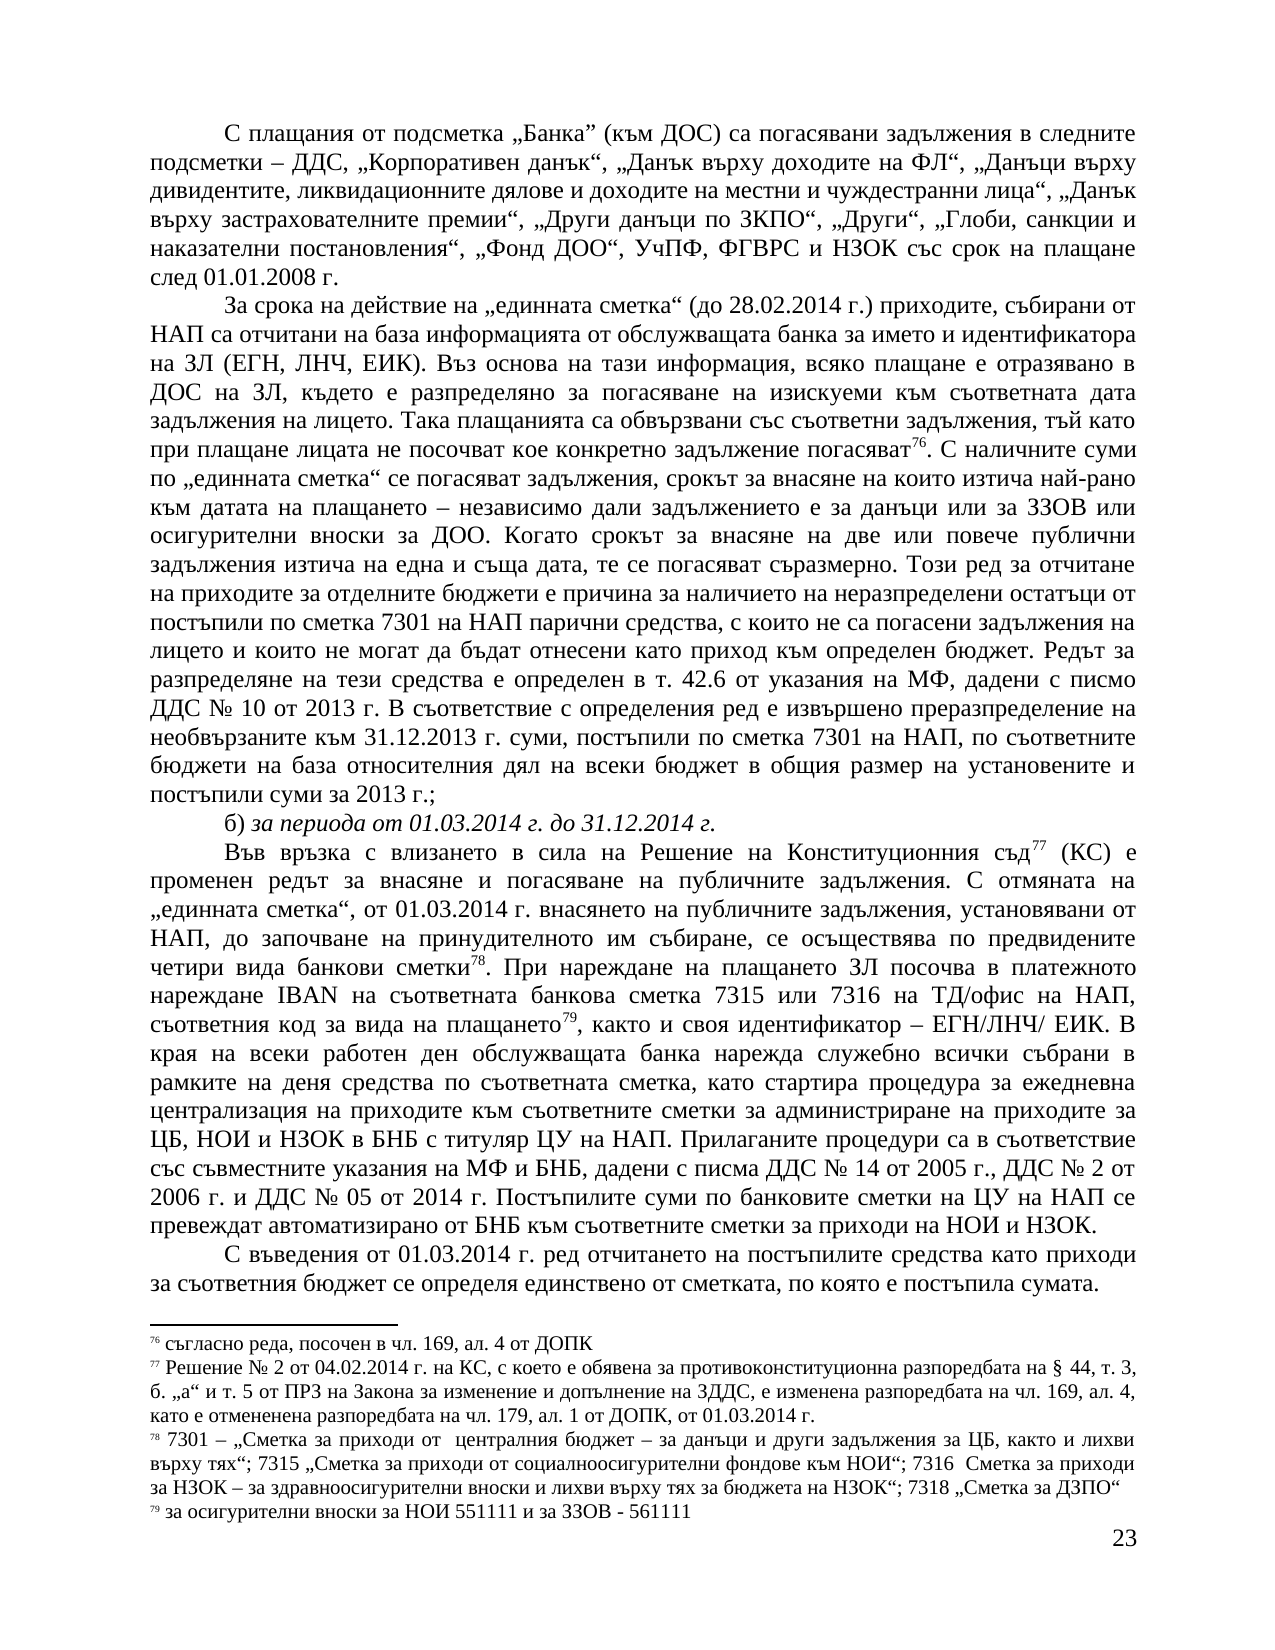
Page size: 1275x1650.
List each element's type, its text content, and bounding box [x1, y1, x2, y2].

text С въведения от 01.03.2014 г. ред отчитането на постъпилите средства като приходи за съответния бюджет се определя единствено от сметката, по която е постъпила сумата. [150, 1239, 1137, 1297]
text За срока на действие на „единната сметка“ (до 28.02.2014 г.) приходите, събирани от НАП са отчитани на база информацията от обслужващата банка за името и идентификатора на ЗЛ (ЕГН, ЛНЧ, ЕИК). Въз основа на тази информация, всяко плащане е отразявано в ДОС на ЗЛ, където е разпределяно за погасяване на изискуеми към съответната дата задължения на лицето. Така плащанията са обвързвани със съответни задължения, тъй като при плащане лицата не посочват кое конкретно задължение погасяват. С наличните суми по „единната сметка“ се погасяват задължения, срокът за внасяне на които изтича най-рано към датата на плащането – независимо дали задължението е за данъци или за ЗЗОВ или осигурителни вноски за ДОО. Когато срокът за внасяне на две или повече публични задължения изтича на една и съща дата, те се погасяват съразмерно. Този ред за отчитане на приходите за отделните бюджети е причина за наличието на неразпределени остатъци от постъпили по сметка 7301 на НАП парични средства, с които не са погасени задължения на лицето и които не могат да бъдат отнесени като приход към определен бюджет. Редът за разпределяне на тези средства е определен в т. 42.6 от указания на МФ, дадени с писмо ДДС № 10 от 2013 г. В съответствие с определения ред е извършено преразпределение на необвързаните към 31.12.2013 г. суми, постъпили по сметка 7301 на НАП, по съответните бюджети на база относителния дял на всеки бюджет в общия размер на установените и постъпили суми за 2013 г.; [150, 291, 1137, 808]
text С плащания от подсметка „Банка” (към ДОС) са погасявани задължения в следните подсметки – ДДС, „Корпоративен данък“, „Данък върху доходите на ФЛ“, „Данъци върху дивидентите, ликвидационните дялове и доходите на местни и чуждестранни лица“, „Данък върху застрахователните премии“, „Други данъци по ЗКПО“, „Други“, „Глоби, санкции и наказателни постановления“, „Фонд ДОО“, УчПФ, ФГВРС и НЗОК със срок на плащане след 01.01.2008 г. [150, 118, 1137, 291]
text Във връзка с влизането в сила на Решение на Конституционния съд (КС) е променен редът за внасяне и погасяване на публичните задължения. С отмяната на „единната сметка“, от 01.03.2014 г. внасянето на публичните задължения, установявани от НАП, до започване на принудителното им събиране, се осъществява по предвидените четири вида банкови сметки. При нареждане на плащането ЗЛ посочва в платежното нареждане IBAN на съответната банкова сметка 7315 или 7316 на ТД/офис на НАП, съответния код за вида на плащането, както и своя идентификатор – ЕГН/ЛНЧ/ ЕИК. В края на всеки работен ден обслужващата банка нарежда служебно всички събрани в рамките на деня средства по съответната сметка, като стартира процедура за ежедневна централизация на приходите към съответните сметки за администриране на приходите за ЦБ, НОИ и НЗОК в БНБ с титуляр ЦУ на НАП. Прилаганите процедури са в съответствие със съвместните указания на МФ и БНБ, дадени с писма ДДС № 14 от 2005 г., ДДС № 2 от 2006 г. и ДДС № 05 от 2014 г. Постъпилите суми по банковите сметки на ЦУ на НАП се превеждат автоматизирано от БНБ към съответните сметки за приходи на НОИ и НЗОК. [150, 837, 1137, 1239]
text б) за периода от 01.03.2014 г. до 31.12.2014 г. [150, 808, 1137, 837]
